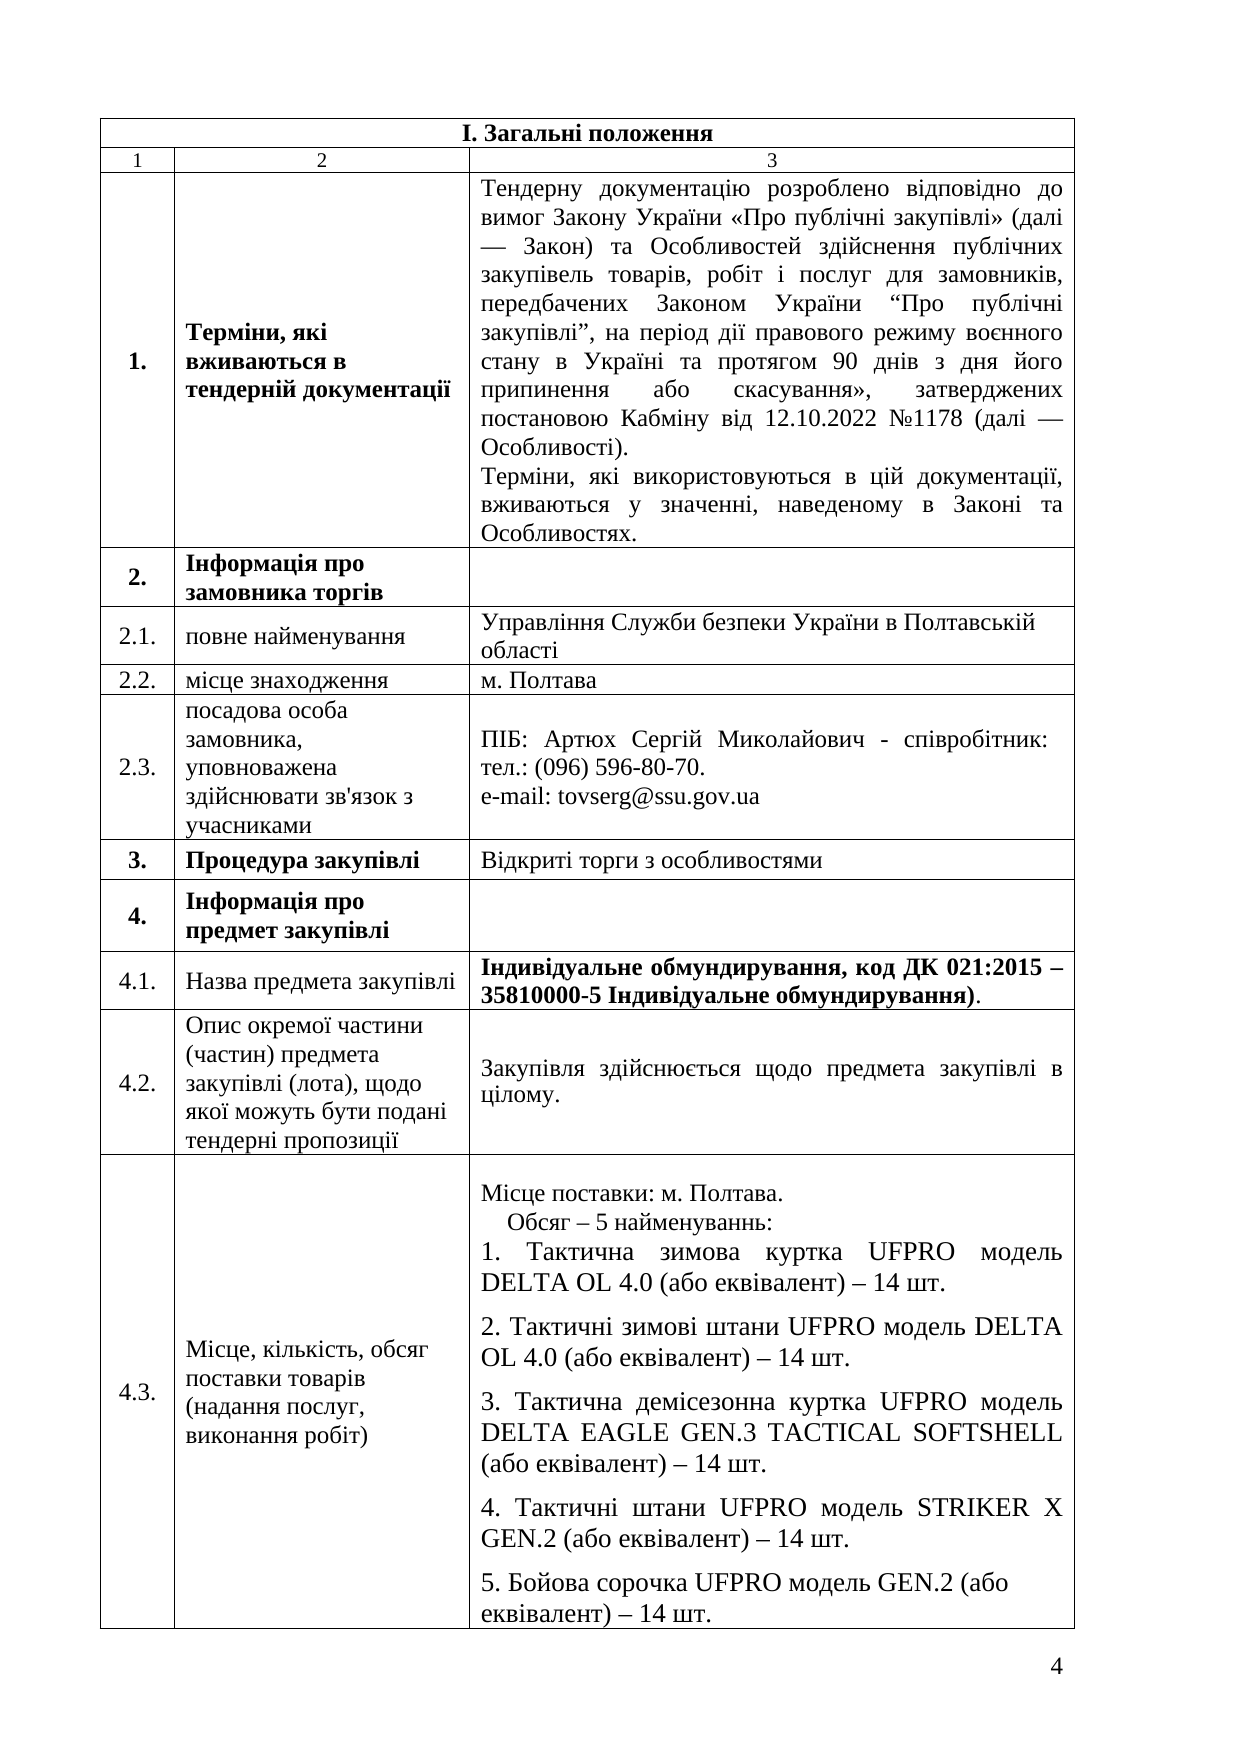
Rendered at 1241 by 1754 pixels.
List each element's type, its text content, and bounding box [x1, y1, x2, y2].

table_cell м. Полтава [470, 665, 1074, 694]
table_cell Терміни, які вживаються в тендерній документації [175, 173, 469, 547]
table_cell ПІБ: Артюх Сергій Миколайович - співробітник: тел.: (096) 596-80-70. e-mail: tovserg@ssu.gov.ua [470, 695, 1074, 839]
table_cell Тендерну документацію розроблено відповідно до вимог Закону України «Про публічні закупівлі» (далі — Закон) та Особливостей здійснення публічних закупівель товарів, робіт і послуг для замовників, передбачених Законом України “Про публічні закупівлі”, на період дії правового режиму воєнного стану в Україні та протягом 90 днів з дня його припинення або скасування», затверджених постановою Кабміну від 12.10.2022 №1178 (далі — Особливості). Терміни, які використовуються в цій документації, вживаються у значенні, наведеному в Законі та Особливостях. [470, 173, 1074, 547]
table_cell посадова особа замовника, уповноважена здійснювати зв'язок з учасниками [175, 695, 469, 839]
table_cell 4.1. [101, 952, 174, 1009]
table_cell Управління Служби безпеки України в Полтавській області [470, 607, 1074, 664]
table_cell Індивідуальне обмундирування, код ДК 021:2015 – 35810000-5 Індивідуальне обмундирування). [470, 952, 1074, 1009]
table_cell 2.2. [101, 665, 174, 694]
table_cell повне найменування [175, 607, 469, 664]
table_cell місце знаходження [175, 665, 469, 694]
table_cell 4. [101, 880, 174, 951]
table_cell 4.2. [101, 1010, 174, 1154]
table_header І. Загальні положення [101, 119, 1074, 147]
table_cell 3. [101, 840, 174, 879]
table_cell Відкриті торги з особливостями [470, 840, 1074, 879]
table_cell Місце поставки: м. Полтава. Обсяг – 5 найменуваннь: 1. Тактична зимова куртка UFPRO модель DELTA OL 4.0 (або еквівалент) – 14 шт. 2. Тактичні зимові штани UFPRO модель DELTA OL 4.0 (або еквівалент) – 14 шт. 3. Тактична демісезонна куртка UFPRO модель DELTA EAGLE GEN.3 TACTICAL SOFTSHELL (або еквівалент) – 14 шт. 4. Тактичні штани UFPRO модель STRIKER X GEN.2 (або еквівалент) – 14 шт. 5. Бойова сорочка UFPRO модель GEN.2 (або еквівалент) – 14 шт. [470, 1155, 1074, 1628]
table_cell 4.3. [101, 1155, 174, 1628]
table_cell Місце, кількість, обсяг поставки товарів (надання послуг, виконання робіт) [175, 1155, 469, 1628]
table_cell Інформація про предмет закупівлі [175, 880, 469, 951]
table_cell Закупівля здійснюється щодо предмета закупівлі в цілому. [470, 1010, 1074, 1154]
table_cell Інформація про замовника торгів [175, 548, 469, 606]
table_cell Назва предмета закупівлі [175, 952, 469, 1009]
table_cell 1 [101, 148, 174, 172]
table_cell [470, 880, 1074, 951]
table_cell 3 [470, 148, 1074, 172]
table_cell 2 [175, 148, 469, 172]
table_cell [470, 548, 1074, 606]
table_cell 2. [101, 548, 174, 606]
table_cell Процедура закупівлі [175, 840, 469, 879]
table_cell Опис окремої частини (частин) предмета закупівлі (лота), щодо якої можуть бути подані тендерні пропозиції [175, 1010, 469, 1154]
table_cell 2.1. [101, 607, 174, 664]
table_cell 2.3. [101, 695, 174, 839]
table_cell 1. [101, 173, 174, 547]
